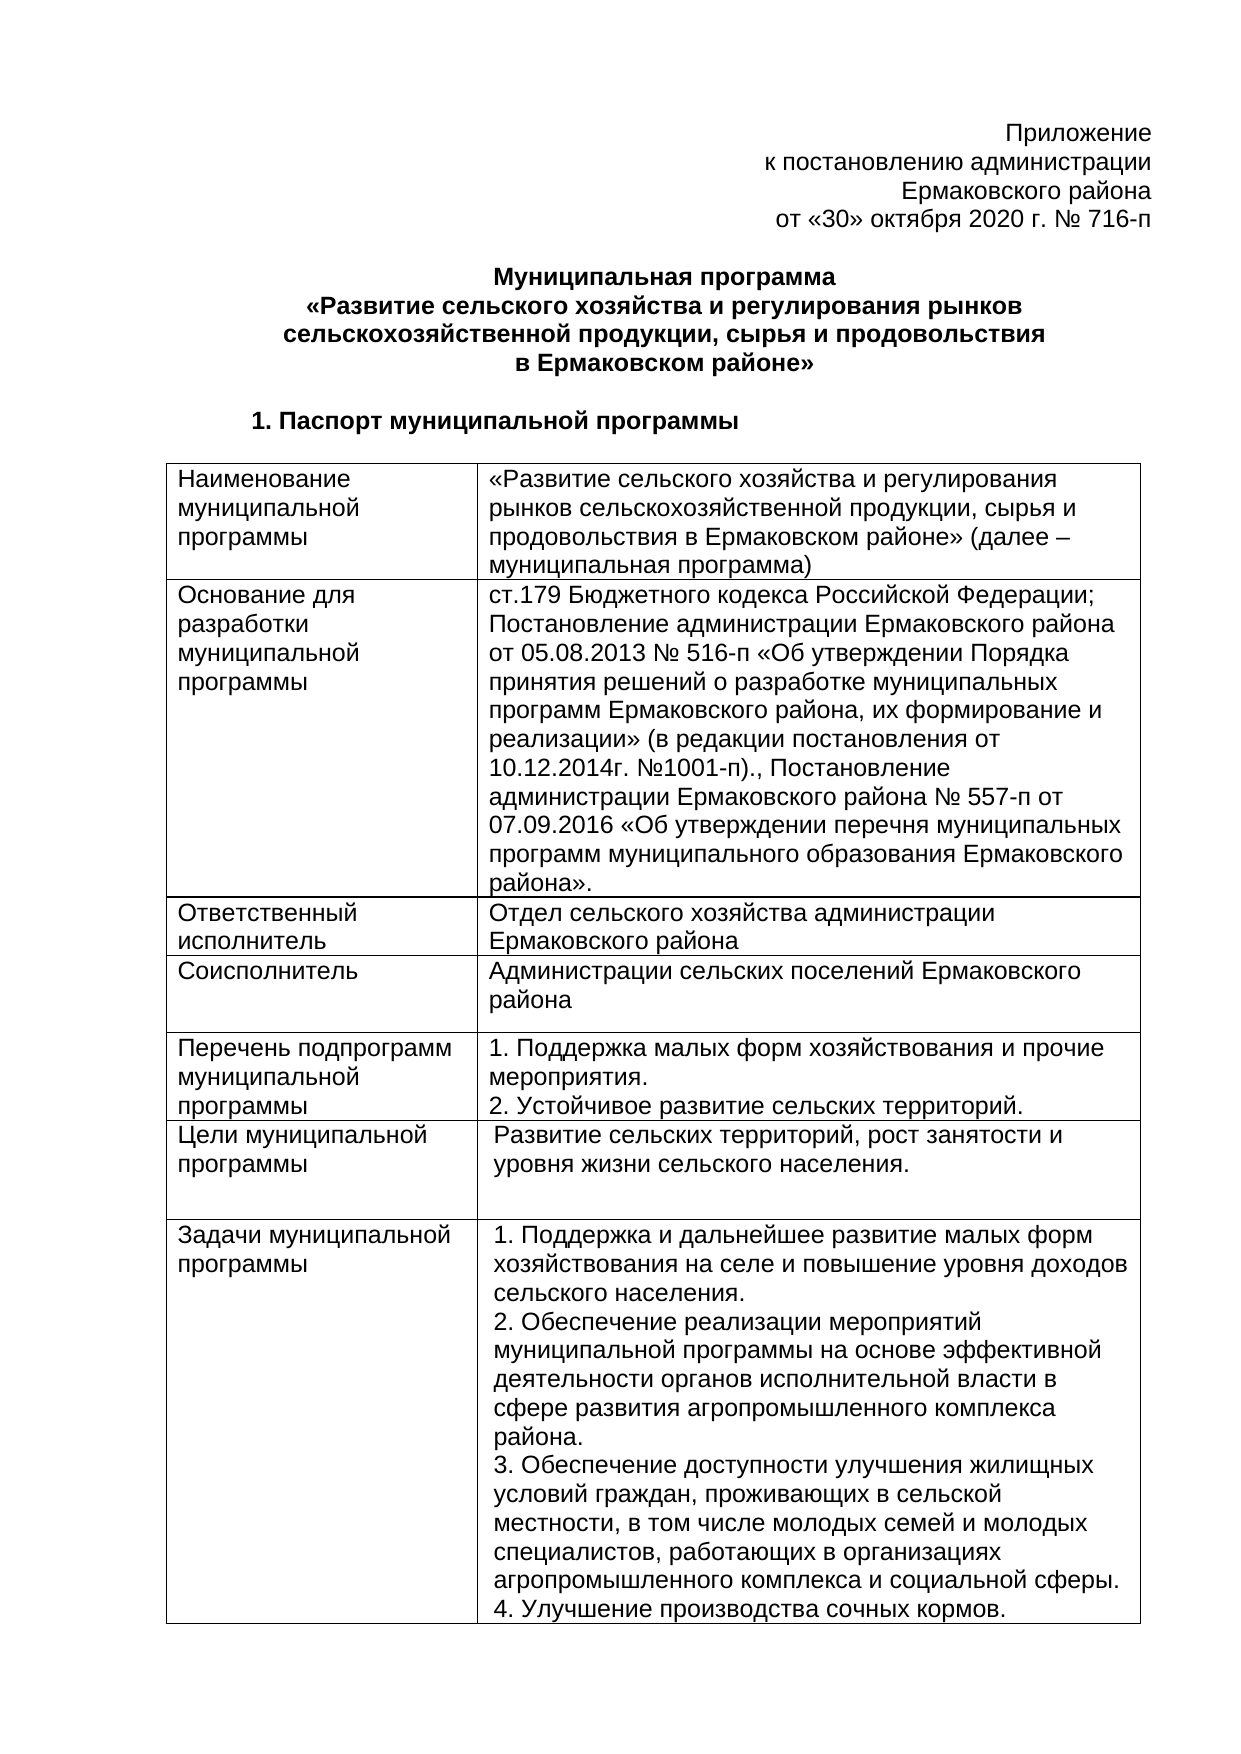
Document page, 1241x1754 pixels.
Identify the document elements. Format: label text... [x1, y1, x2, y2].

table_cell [167, 1220, 477, 1623]
table_cell Основание для разработки муниципальной программы [167, 580, 477, 896]
text Приложение [177, 118, 1152, 147]
table_cell Администрации сельских поселений Ермаковского района [478, 956, 1140, 1032]
table_cell 1. Поддержка малых форм хозяйствования и прочие мероприятия. 2. Устойчивое развитие сельских территорий. [478, 1033, 1140, 1119]
table_cell ст.179 Бюджетного кодекса Российской Федерации; Постановление администрации Ермаковского района от 05.08.2013 № 516-п «Об утверждении Порядка принятия решений о разработке муниципальных программ Ермаковского района, их формирование и реализации» (в редакции постановления от 10.12.2014г. №1001-п)., Постановление администрации Ермаковского района № 557-п от 07.09.2016 «Об утверждении перечня муниципальных программ муниципального образования Ермаковского района». [478, 580, 1140, 896]
text «Развитие сельского хозяйства и регулирования рынков [177, 291, 1152, 319]
text 1. Паспорт муниципальной программы [177, 406, 1152, 434]
table_cell Развитие сельских территорий, рост занятости и уровня жизни сельского населения. [478, 1121, 1140, 1219]
text от «30» октября 2020 г. № 716-п [177, 204, 1152, 233]
table_header Наименование муниципальной программы [167, 464, 477, 579]
text в Ермаковском районе» [177, 348, 1152, 377]
table_cell Цели муниципальной программы [167, 1121, 477, 1219]
table_cell Соисполнитель [167, 956, 477, 1032]
table_cell Ответственный исполнитель [167, 898, 477, 955]
table_header «Развитие сельского хозяйства и регулирования рынков сельскохозяйственной продукции, сырья и продовольствия в Ермаковском районе» (далее – муниципальная программа) [478, 464, 1140, 579]
text сельскохозяйственной продукции, сырья и продовольствия [177, 319, 1152, 348]
table_cell Перечень подпрограмм муниципальной программы [167, 1033, 477, 1119]
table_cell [478, 1220, 1140, 1623]
text Муниципальная программа [177, 262, 1152, 291]
table_cell Отдел сельского хозяйства администрации Ермаковского района [478, 898, 1140, 955]
text Ермаковского района [177, 176, 1152, 204]
text к постановлению администрации [177, 147, 1152, 176]
